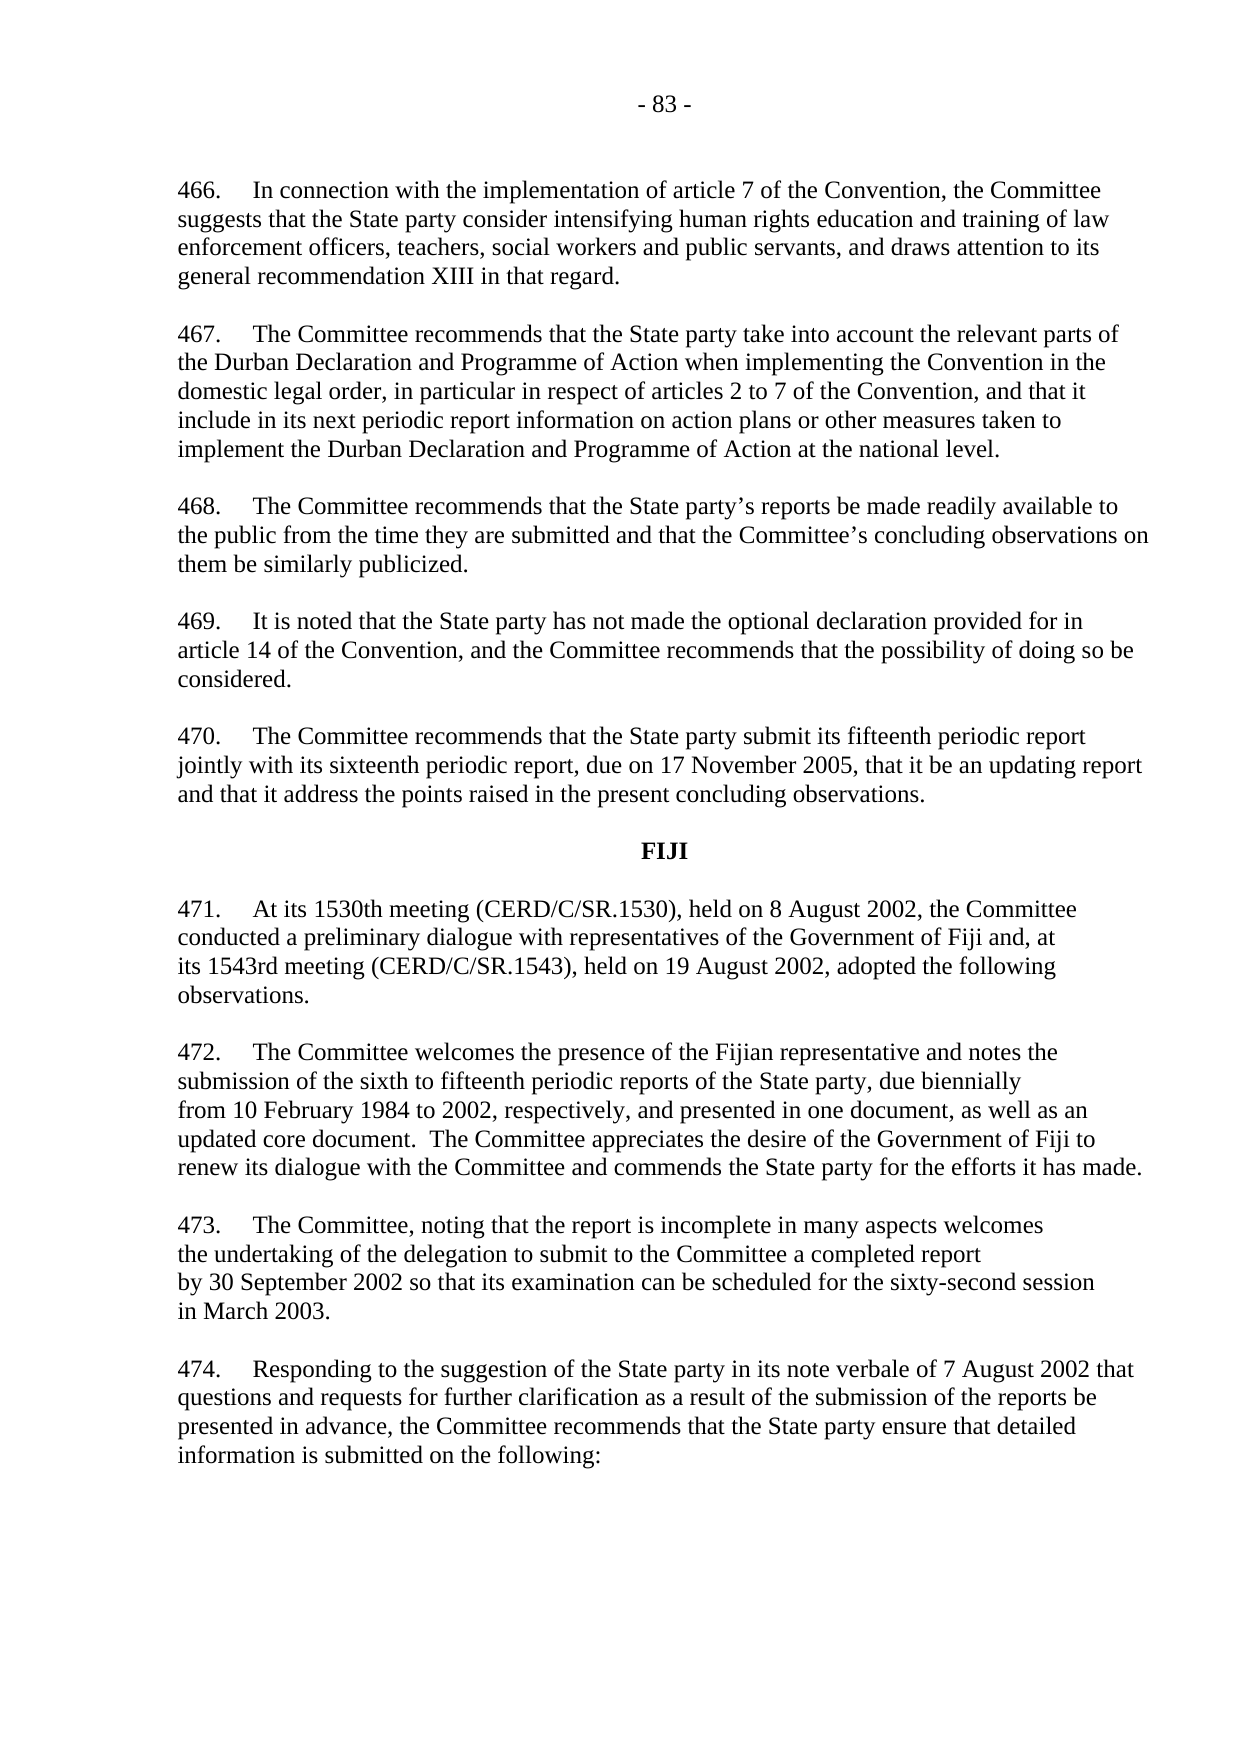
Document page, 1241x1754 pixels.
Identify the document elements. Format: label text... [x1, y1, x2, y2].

text The Committee recommends that the State party take into account the relevant parts of the Durban Declaration and Programme of Action when implementing the Convention in the domestic legal order, in particular in respect of articles 2 to 7 of the Convention, and that it include in its next periodic report information on action plans or other measures taken to implement the Durban Declaration and Programme of Action at the national level. [177, 319, 1152, 462]
subtitle FIJI [177, 836, 1152, 865]
text The Committee, noting that the report is incomplete in many aspects welcomes the undertaking of the delegation to submit to the Committee a completed report by 30 September 2002 so that its examination can be scheduled for the sixty-second session in March 2003. [177, 1210, 1152, 1325]
text In connection with the implementation of article 7 of the Convention, the Committee suggests that the State party consider intensifying human rights education and training of law enforcement officers, teachers, social workers and public servants, and draws attention to its general recommendation XIII in that regard. [177, 175, 1152, 290]
text It is noted that the State party has not made the optional declaration provided for in article 14 of the Convention, and the Committee recommends that the possibility of doing so be considered. [177, 606, 1152, 692]
text At its 1530th meeting (CERD/C/SR.1530), held on 8 August 2002, the Committee conducted a preliminary dialogue with representatives of the Government of Fiji and, at its 1543rd meeting (CERD/C/SR.1543), held on 19 August 2002, adopted the following observations. [177, 894, 1152, 1009]
text The Committee recommends that the State party’s reports be made readily available to the public from the time they are submitted and that the Committee’s concluding observations on them be similarly publicized. [177, 491, 1152, 577]
text The Committee recommends that the State party submit its fifteenth periodic report jointly with its sixteenth periodic report, due on 17 November 2005, that it be an updating report and that it address the points raised in the present concluding observations. [177, 721, 1152, 807]
text The Committee welcomes the presence of the Fijian representative and notes the submission of the sixth to fifteenth periodic reports of the State party, due biennially from 10 February 1984 to 2002, respectively, and presented in one document, as well as an updated core document. The Committee appreciates the desire of the Government of Fiji to renew its dialogue with the Committee and commends the State party for the efforts it has made. [177, 1037, 1152, 1181]
text Responding to the suggestion of the State party in its note verbale of 7 August 2002 that questions and requests for further clarification as a result of the submission of the reports be presented in advance, the Committee recommends that the State party ensure that detailed information is submitted on the following: [177, 1354, 1152, 1469]
